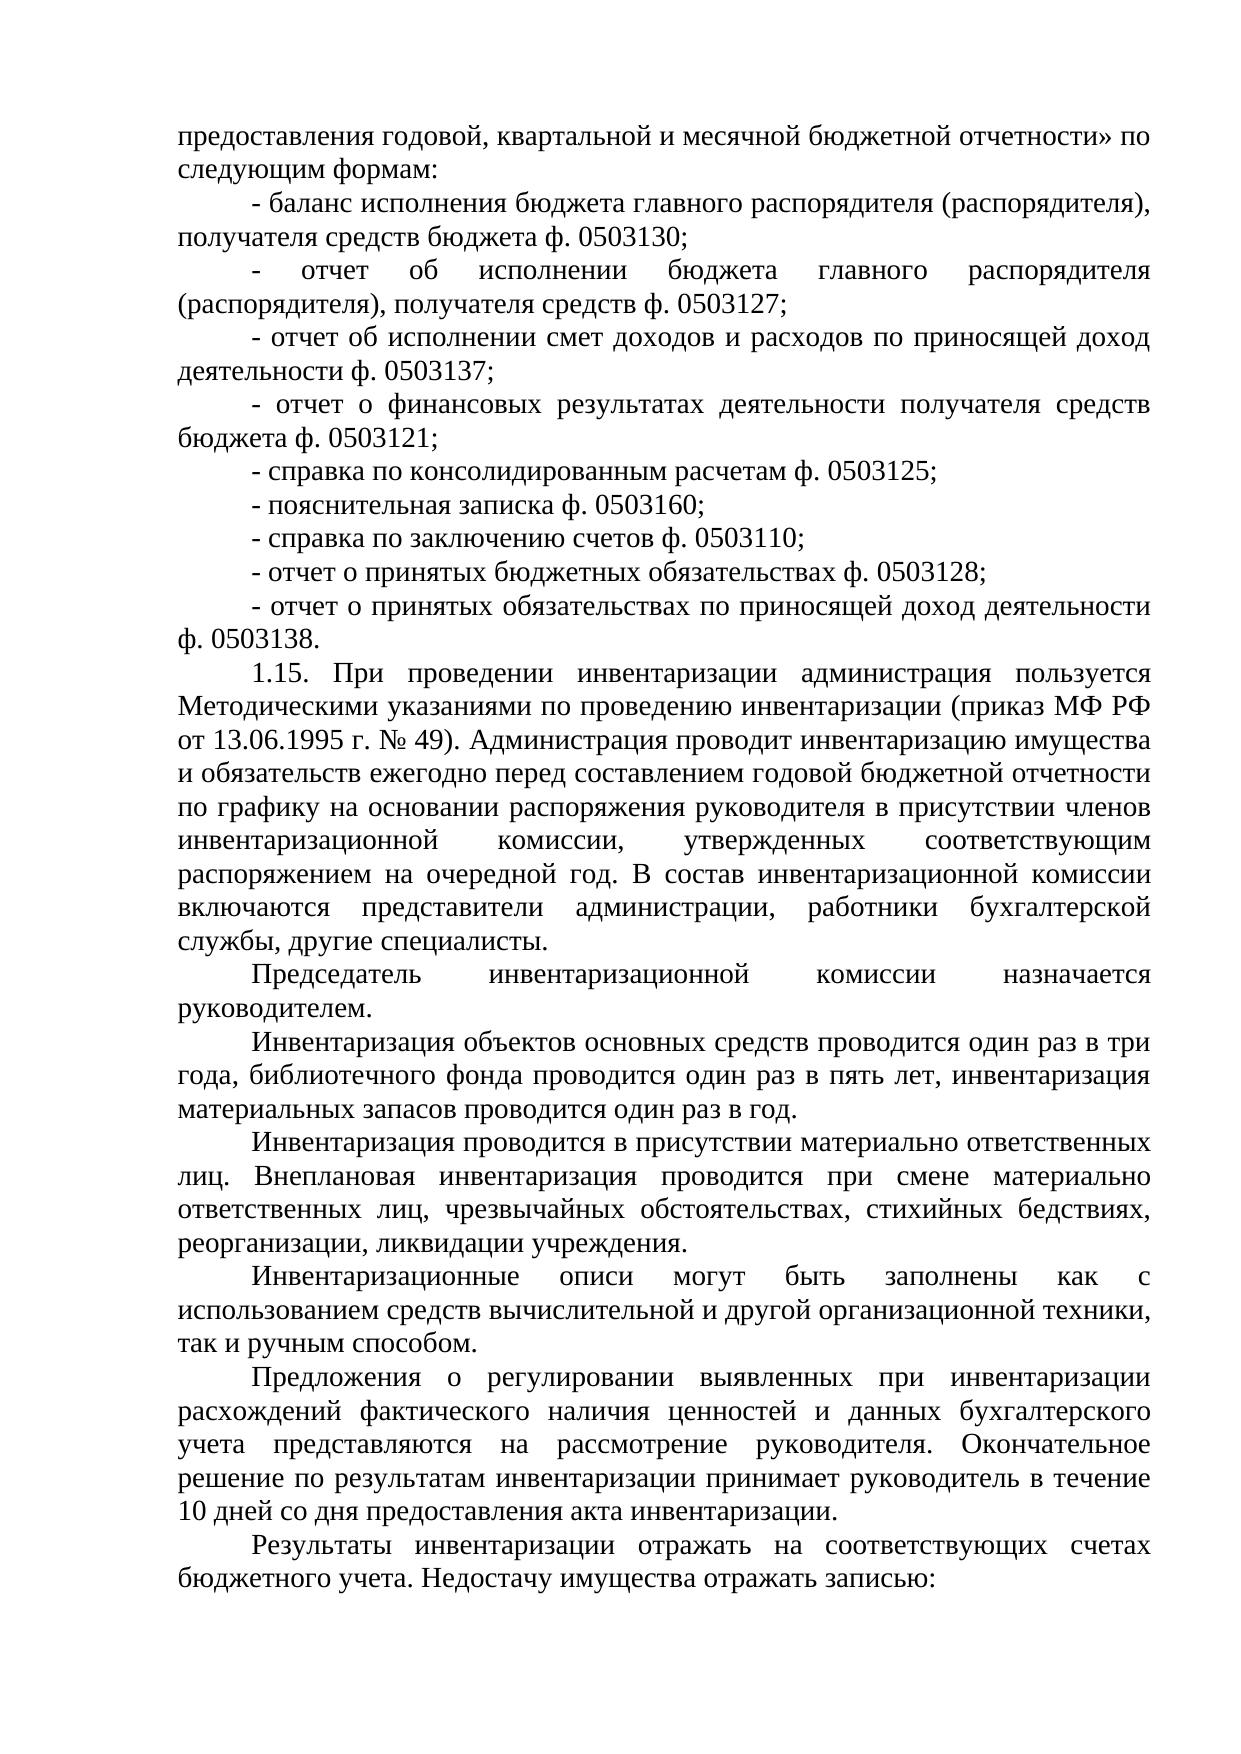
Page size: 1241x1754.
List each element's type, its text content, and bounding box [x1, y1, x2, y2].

text - справка по консолидированным расчетам ф. 0503125; [177, 453, 1152, 487]
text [177, 118, 1152, 185]
text Инвентаризация объектов основных средств проводится один раз в три года, библиотечного фонда проводится один раз в пять лет, инвентаризация материальных запасов проводится один раз в год. [177, 1024, 1152, 1124]
text Председатель инвентаризационной комиссии назначается руководителем. [177, 957, 1152, 1024]
text - отчет о финансовых результатах деятельности получателя средств бюджета ф. 0503121; [177, 386, 1152, 453]
text - отчет об исполнении смет доходов и расходов по приносящей доход деятельности ф. 0503137; [177, 319, 1152, 386]
text Инвентаризационные описи могут быть заполнены как с использованием средств вычислительной и другой организационной техники, так и ручным способом. [177, 1258, 1152, 1359]
text - пояснительная записка ф. 0503160; [177, 487, 1152, 521]
text - отчет о принятых бюджетных обязательствах ф. 0503128; [177, 554, 1152, 588]
text - справка по заключению счетов ф. 0503110; [177, 521, 1152, 554]
text Инвентаризация проводится в присутствии материально ответственных лиц. Внеплановая инвентаризация проводится при смене материально ответственных лиц, чрезвычайных обстоятельствах, стихийных бедствиях, реорганизации, ликвидации учреждения. [177, 1124, 1152, 1258]
text 1.15. При проведении инвентаризации администрация пользуется Методическими указаниями по проведению инвентаризации (приказ МФ РФ от 13.06.1995 г. № 49). Администрация проводит инвентаризацию имущества и обязательств ежегодно перед составлением годовой бюджетной отчетности по графику на основании распоряжения руководителя в присутствии членов инвентаризационной комиссии, утвержденных соответствующим распоряжением на очередной год. В состав инвентаризационной комиссии включаются представители администрации, работники бухгалтерской службы, другие специалисты. [177, 655, 1152, 957]
text Результаты инвентаризации отражать на соответствующих счетах бюджетного учета. Недостачу имущества отражать записью: [177, 1527, 1152, 1594]
text Предложения о регулировании выявленных при инвентаризации расхождений фактического наличия ценностей и данных бухгалтерского учета представляются на рассмотрение руководителя. Окончательное решение по результатам инвентаризации принимает руководитель в течение 10 дней со дня предоставления акта инвентаризации. [177, 1359, 1152, 1527]
text - отчет об исполнении бюджета главного распорядителя (распорядителя), получателя средств ф. 0503127; [177, 252, 1152, 319]
text - баланс исполнения бюджета главного распорядителя (распорядителя), получателя средств бюджета ф. 0503130; [177, 185, 1152, 252]
text - отчет о принятых обязательствах по приносящей доход деятельности ф. 0503138. [177, 588, 1152, 655]
